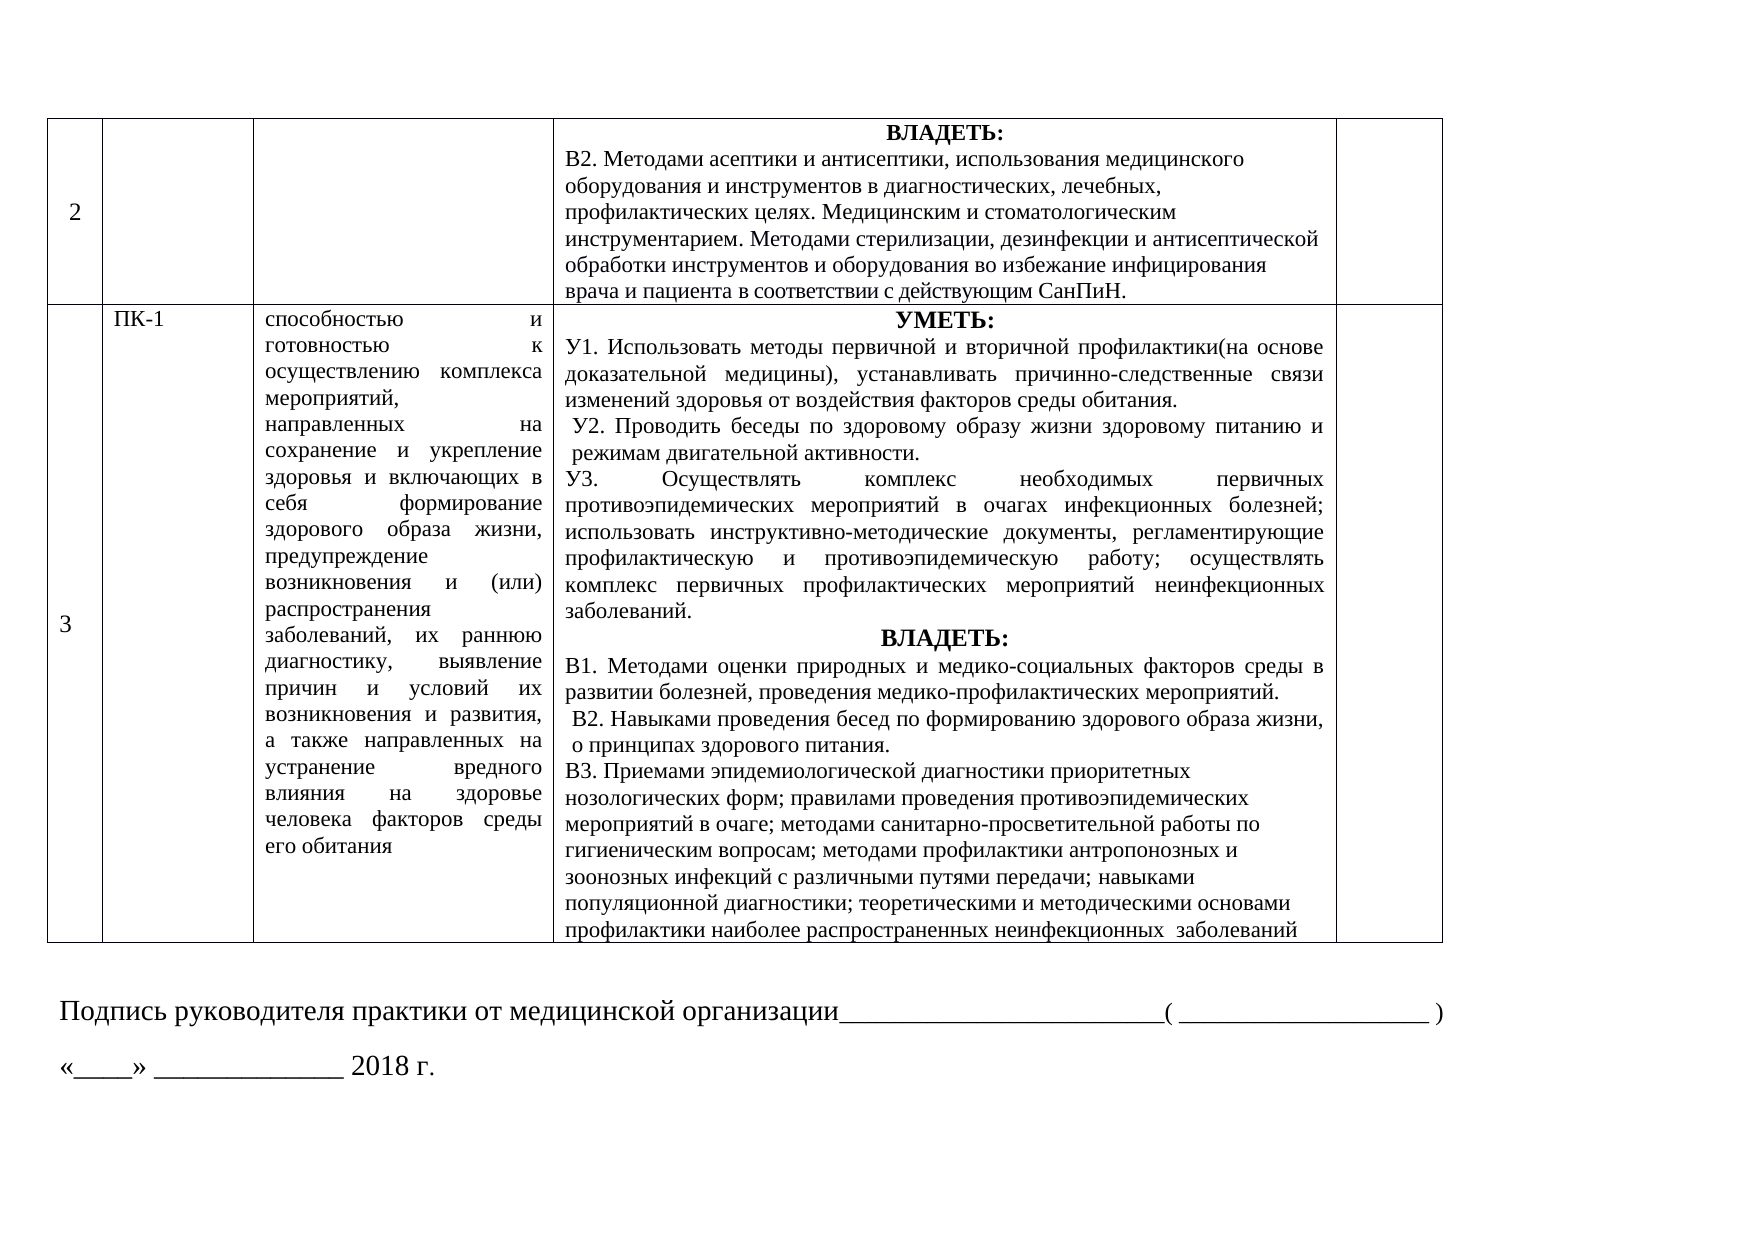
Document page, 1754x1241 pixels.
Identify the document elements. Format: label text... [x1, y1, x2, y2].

table_cell ВЛАДЕТЬ: В2. Методами асептики и антисептики, использования медицинского оборудования и инструментов в диагностических, лечебных, профилактических целях. Медицинским и стоматологическим инструментарием. Методами стерилизации, дезинфекции и антисептической обработки инструментов и оборудования во избежание инфицирования врача и пациента в соответствии с действующим СанПиН. [554, 119, 1336, 304]
text «____» _____________ 2018 г. [59, 1048, 1665, 1082]
table_cell 3 [48, 305, 102, 942]
table_cell [103, 119, 253, 304]
table_cell [254, 119, 553, 304]
table_cell [1337, 305, 1442, 942]
table_cell 2 [48, 119, 102, 304]
table_cell способностью и готовностью к осуществлению комплекса мероприятий, направленных на сохранение и укрепление здоровья и включающих в себя формирование здорового образа жизни, предупреждение возникновения и (или) распространения заболеваний, их раннюю диагностику, выявление причин и условий их возникновения и развития, а также направленных на устранение вредного влияния на здоровье человека факторов среды его обитания [254, 305, 553, 942]
text Подпись руководителя практики от медицинской организации__________________________( ____________________ ) [59, 993, 1665, 1027]
table_cell [1337, 119, 1442, 304]
table_cell УМЕТЬ: У1. Использовать методы первичной и вторичной профилактики(на основе доказательной медицины), устанавливать причинно-следственные связи изменений здоровья от воздействия факторов среды обитания. У2. Проводить беседы по здоровому образу жизни здоровому питанию и режимам двигательной активности. У3. Осуществлять комплекс необходимых первичных противоэпидемических мероприятий в очагах инфекционных болезней; использовать инструктивно-методические документы, регламентирующие профилактическую и противоэпидемическую работу; осуществлять комплекс первичных профилактических мероприятий неинфекционных заболеваний. ВЛАДЕТЬ: В1. Методами оценки природных и медико-социальных факторов среды в развитии болезней, проведения медико-профилактических мероприятий. В2. Навыками проведения бесед по формированию здорового образа жизни, о принципах здорового питания. В3. Приемами эпидемиологической диагностики приоритетных нозологических форм; правилами проведения противоэпидемических мероприятий в очаге; методами санитарно-просветительной работы по гигиеническим вопросам; методами профилактики антропонозных и зоонозных инфекций с различными путями передачи; навыками популяционной диагностики; теоретическими и методическими основами профилактики наиболее распространенных неинфекционных заболеваний [554, 305, 1336, 942]
table_cell ПК-1 [103, 305, 253, 942]
